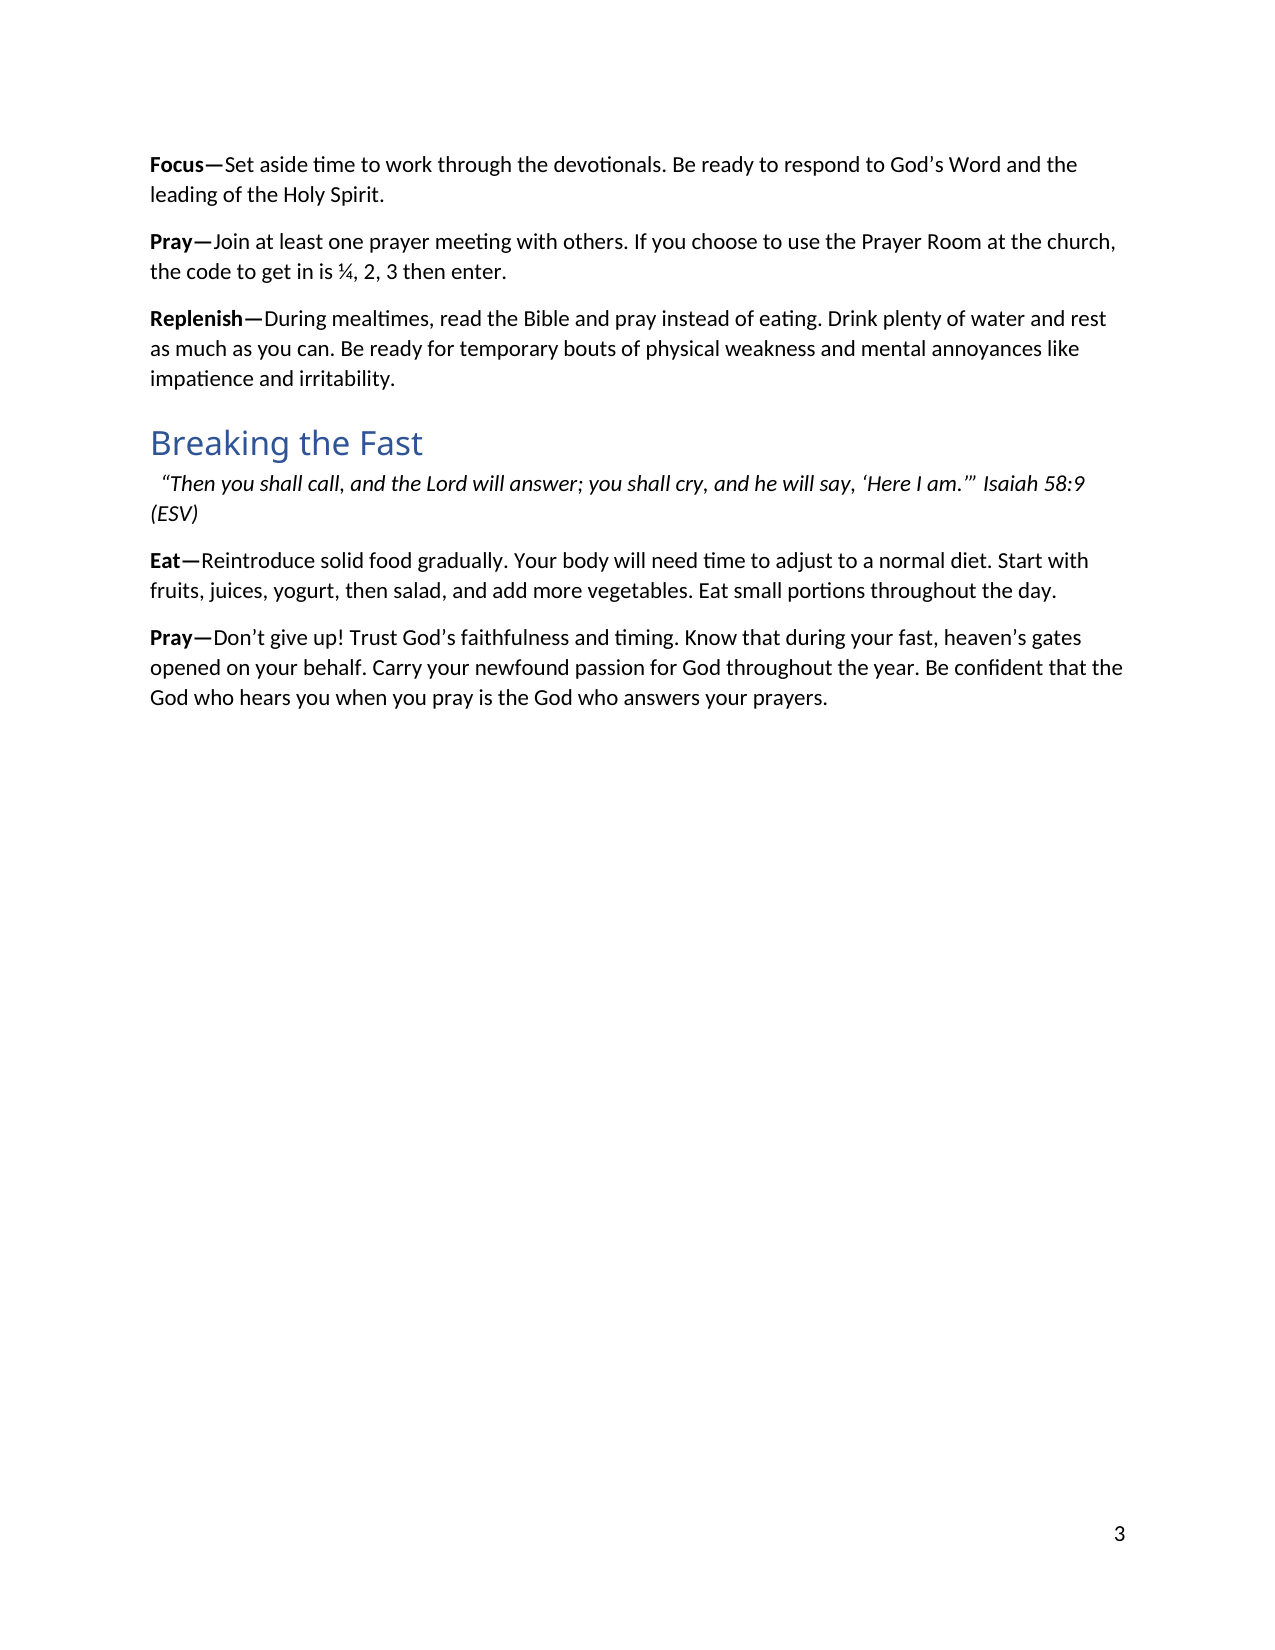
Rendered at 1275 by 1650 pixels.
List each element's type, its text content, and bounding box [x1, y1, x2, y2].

subtitle Breaking the Fast [150, 420, 1125, 465]
text Focus—Set aside time to work through the devotionals. Be ready to respond to God’s Word and the leading of the Holy Spirit. [150, 150, 1125, 208]
text Eat—Reintroduce solid food gradually. Your body will need time to adjust to a normal diet. Start with fruits, juices, yogurt, then salad, and add more vegetables. Eat small portions throughout the day. [150, 546, 1125, 604]
text Pray—Don’t give up! Trust God’s faithfulness and timing. Know that during your fast, heaven’s gates opened on your behalf. Carry your newfound passion for God throughout the year. Be confident that the God who hears you when you pray is the God who answers your prayers. [150, 623, 1125, 711]
text Replenish—During mealtimes, read the Bible and pray instead of eating. Drink plenty of water and rest as much as you can. Be ready for temporary bouts of physical weakness and mental annoyances like impatience and irritability. [150, 304, 1125, 393]
text Pray—Join at least one prayer meeting with others. If you choose to use the Prayer Room at the church, the code to get in is ¼, 2, 3 then enter. [150, 227, 1125, 285]
text “Then you shall call, and the Lord will answer; you shall cry, and he will say, ‘Here I am.’” Isaiah 58:9 (ESV) [150, 469, 1125, 527]
